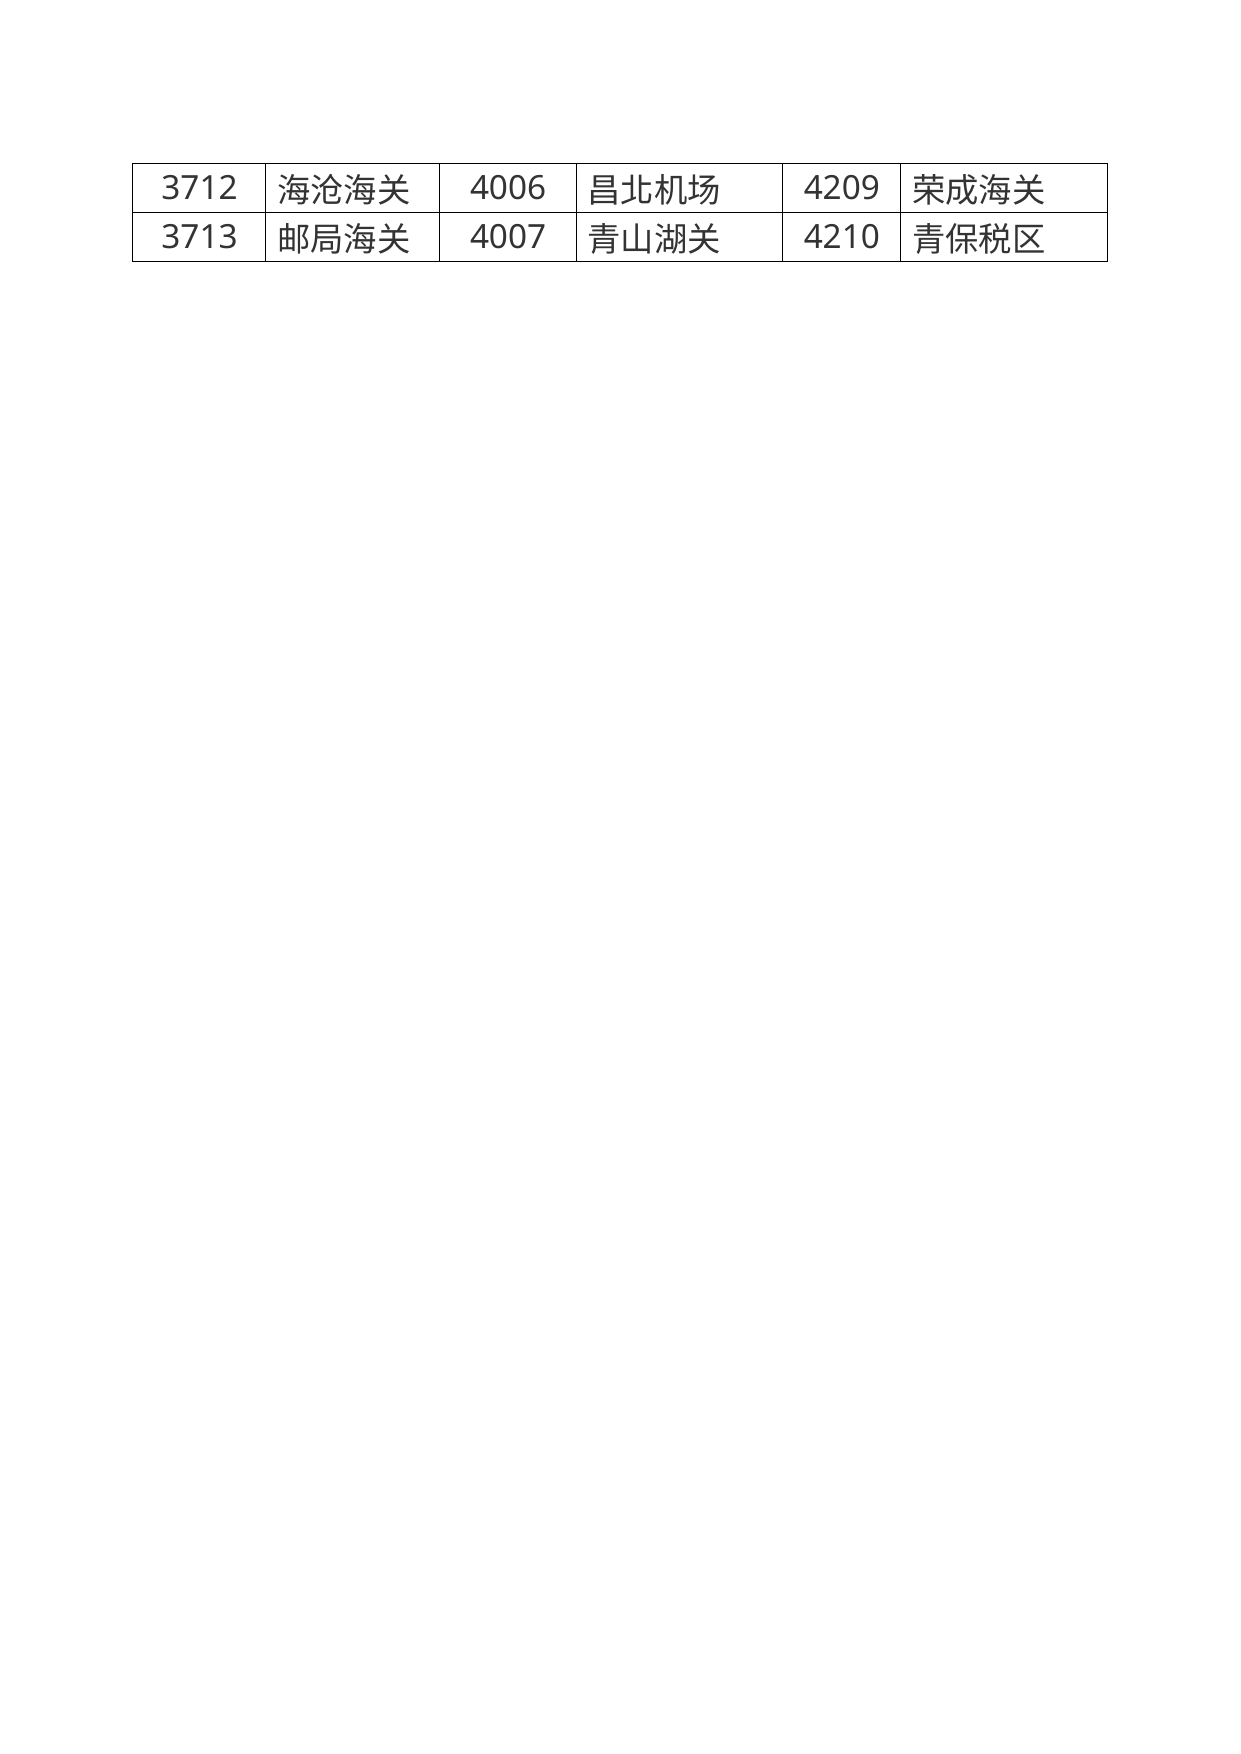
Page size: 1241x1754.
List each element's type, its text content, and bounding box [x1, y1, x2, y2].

table_cell 海沧海关 [266, 164, 439, 212]
table_cell 荣成海关 [901, 164, 1107, 212]
table_cell 4209 [783, 164, 900, 212]
table_cell 昌北机场 [577, 164, 782, 212]
table_cell 3712 [133, 164, 265, 212]
table_cell 4007 [440, 213, 576, 261]
table_cell 青保税区 [901, 213, 1107, 261]
table_cell 3713 [133, 213, 265, 261]
table_cell 4210 [783, 213, 900, 261]
table_cell 4006 [440, 164, 576, 212]
table_cell 青山湖关 [577, 213, 782, 261]
table_cell 邮局海关 [266, 213, 439, 261]
